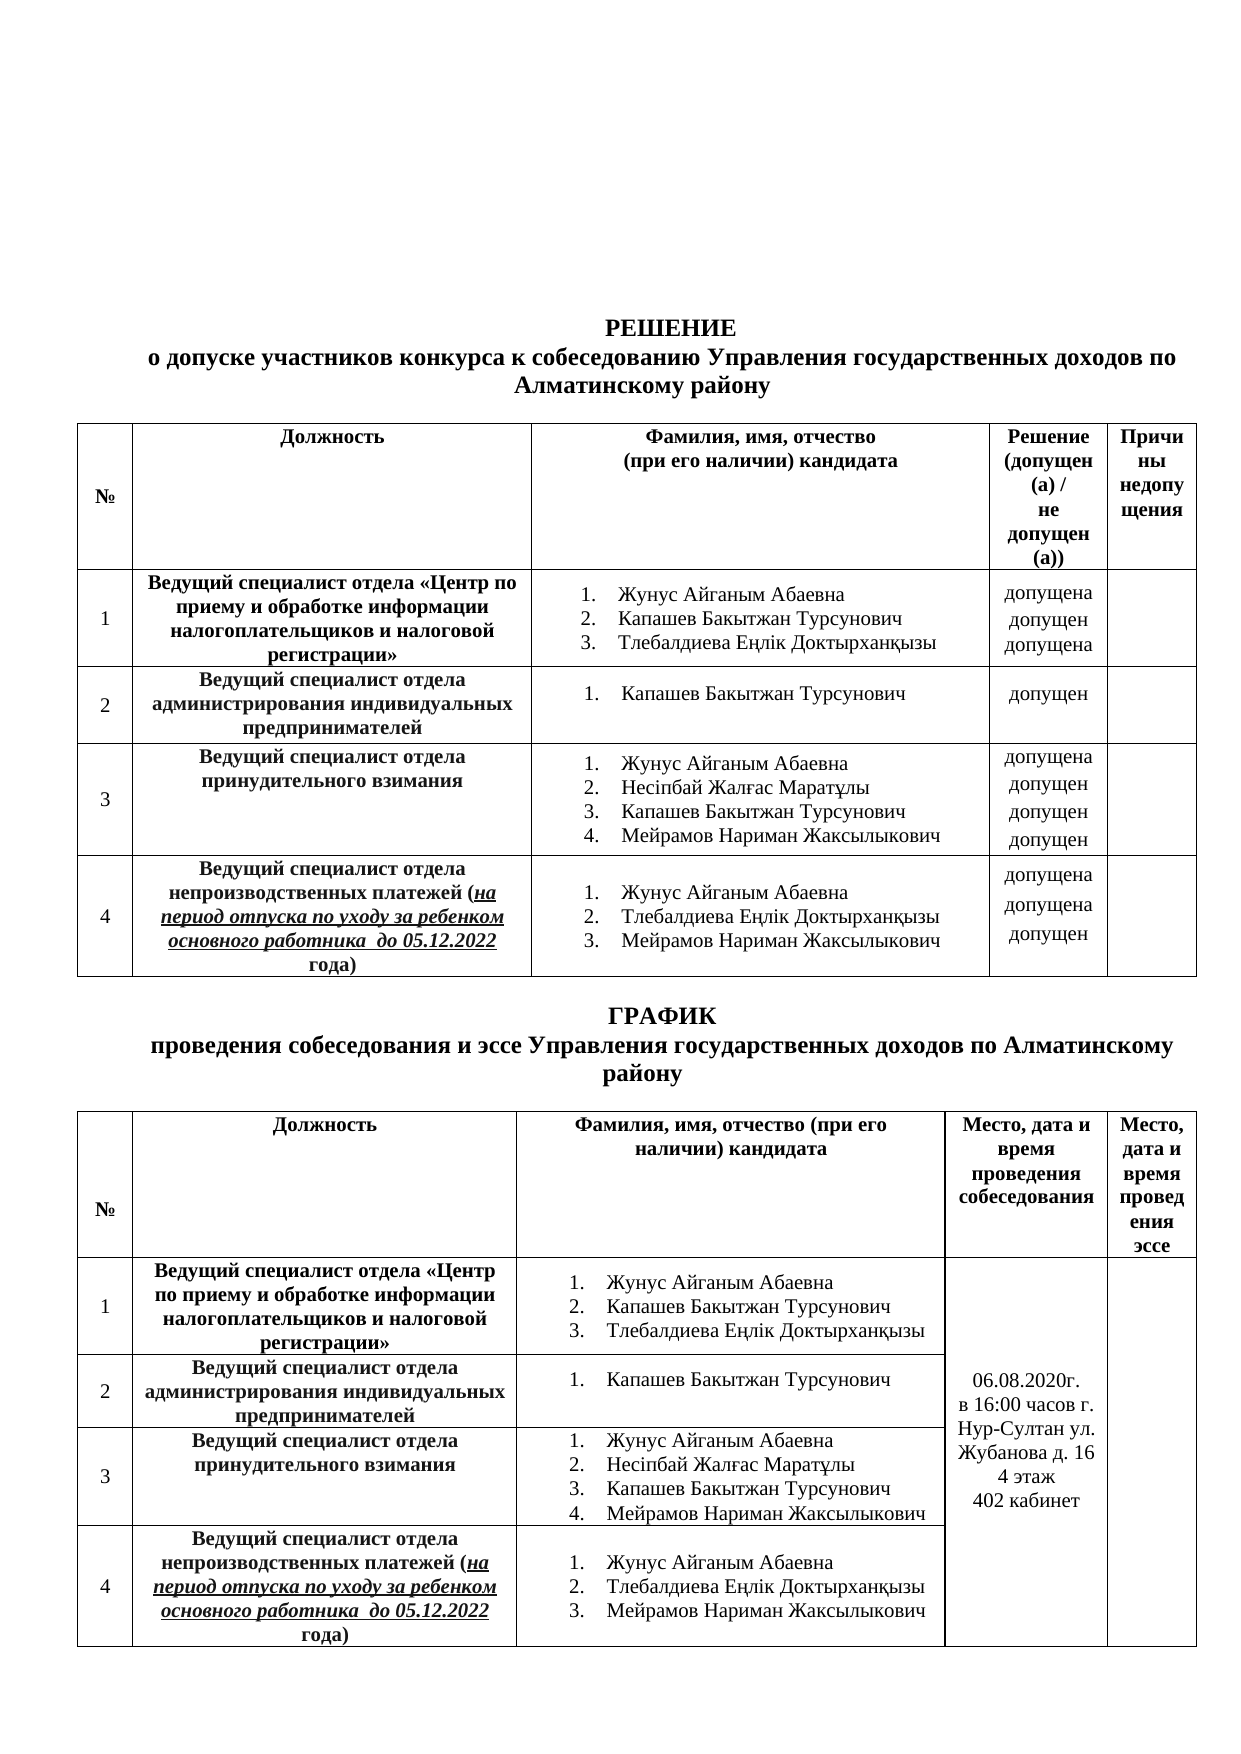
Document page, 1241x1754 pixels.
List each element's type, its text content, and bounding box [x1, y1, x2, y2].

table_cell допущена допущен допущен допущен [990, 744, 1107, 854]
table_cell допущена допущен допущена [990, 570, 1107, 666]
table_cell 2 [78, 1355, 132, 1427]
table_cell [1108, 1258, 1196, 1646]
table_header № [78, 1112, 132, 1257]
table_header Фамилия, имя, отчество (при его наличии) кандидата [517, 1112, 944, 1257]
table_cell Жунус Айганым Абаевна Несіпбай Жалғас Маратұлы Капашев Бакытжан Турсунович Мейрамов Нариман Жаксылыкович [517, 1428, 944, 1524]
table_cell допущен [990, 667, 1107, 743]
table_cell Капашев Бакытжан Турсунович [532, 667, 989, 743]
table_cell Ведущий специалист отдела принудительного взимания [133, 744, 531, 854]
table_cell Жунус Айганым Абаевна Несіпбай Жалғас Маратұлы Капашев Бакытжан Турсунович Мейрамов Нариман Жаксылыкович [532, 744, 989, 854]
text проведения собеседования и эссе Управления государственных доходов по Алматинскому району [89, 1030, 1196, 1087]
table_cell Ведущий специалист отдела непроизводственных платежей (на период отпуска по уходу за ребенком основного работника до 05.12.2022 года) [133, 1526, 516, 1646]
table_cell Жунус Айганым Абаевна Тлебалдиева Еңлік Доктырханқызы Мейрамов Нариман Жаксылыкович [517, 1526, 944, 1646]
table_cell Жунус Айганым Абаевна Капашев Бакытжан Турсунович Тлебалдиева Еңлік Доктырханқызы [532, 570, 989, 666]
table_cell допущена допущена допущен [990, 856, 1107, 976]
table_cell [1108, 667, 1196, 743]
text РЕШЕНИЕ [531, 313, 1196, 342]
table_header Фамилия, имя, отчество (при его наличии) кандидата [532, 424, 989, 569]
table_cell Ведущий специалист отдела принудительного взимания [133, 1428, 516, 1524]
table_cell 1 [78, 1258, 132, 1354]
table_cell Ведущий специалист отдела администрирования индивидуальных предпринимателей [133, 1355, 516, 1427]
table_cell Жунус Айганым Абаевна Тлебалдиева Еңлік Доктырханқызы Мейрамов Нариман Жаксылыкович [532, 856, 989, 976]
table_header Решение (допущен (а) / не допущен (а)) [990, 424, 1107, 569]
table_cell 4 [78, 1526, 132, 1646]
table_cell [1108, 570, 1196, 666]
text о допуске участников конкурса к собеседованию Управления государственных доходов по Алматинскому району [89, 342, 1196, 399]
table_header Должность [133, 424, 531, 569]
table_cell 06.08.2020г. в 16:00 часов г. Нур-Султан ул. Жубанова д. 16 4 этаж 402 кабинет [946, 1258, 1107, 1646]
table_header Причины недопущения [1108, 424, 1196, 569]
table_cell 1 [78, 570, 132, 666]
table_cell 3 [78, 1428, 132, 1524]
table_cell Капашев Бакытжан Турсунович [517, 1355, 944, 1427]
table_cell Ведущий специалист отдела администрирования индивидуальных предпринимателей [133, 667, 531, 743]
table_cell [1108, 856, 1196, 976]
table_cell 3 [78, 744, 132, 854]
table_header № [78, 424, 132, 569]
table_cell Жунус Айганым Абаевна Капашев Бакытжан Турсунович Тлебалдиева Еңлік Доктырханқызы [517, 1258, 944, 1354]
table_cell Ведущий специалист отдела «Центр по приему и обработке информации налогоплательщиков и налоговой регистрации» [133, 570, 531, 666]
table_cell 4 [78, 856, 132, 976]
table_cell Ведущий специалист отдела непроизводственных платежей (на период отпуска по уходу за ребенком основного работника до 05.12.2022 года) [133, 856, 531, 976]
table_header Место, дата и время проведения собеседования [946, 1112, 1107, 1257]
table_cell 2 [78, 667, 132, 743]
table_cell [1108, 744, 1196, 854]
table_cell Ведущий специалист отдела «Центр по приему и обработке информации налогоплательщиков и налоговой регистрации» [133, 1258, 516, 1354]
table_header Место, дата и время проведения эссе [1108, 1112, 1196, 1257]
table_header Должность [133, 1112, 516, 1257]
text ГРАФИК [89, 1001, 1196, 1030]
